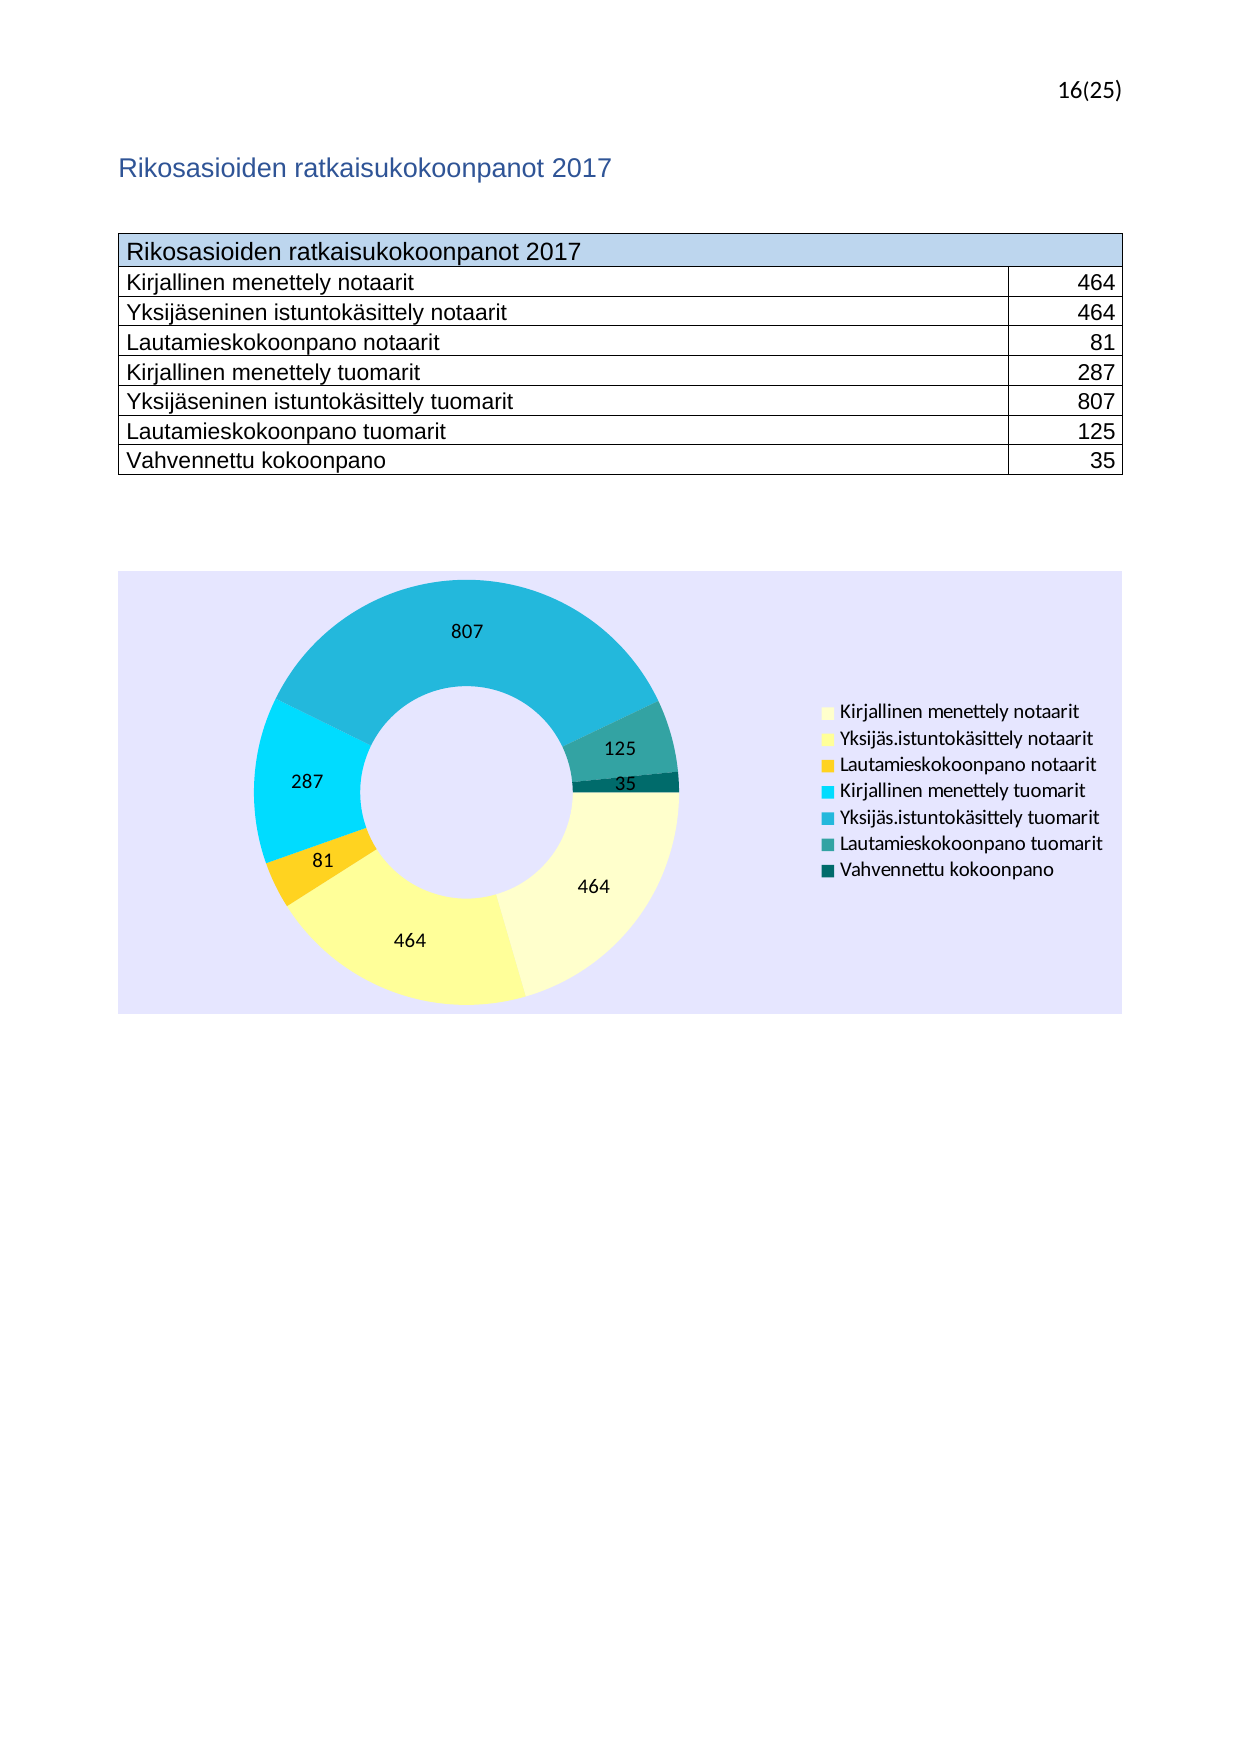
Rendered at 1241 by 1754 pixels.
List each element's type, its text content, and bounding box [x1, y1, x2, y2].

table_cell 125 [1009, 416, 1122, 444]
table_cell 35 [1009, 445, 1122, 474]
table_cell Vahvennettu kokoonpano [119, 445, 1008, 474]
subtitle Rikosasioiden ratkaisukokoonpanot 2017 [118, 152, 1122, 183]
table_cell Kirjallinen menettely notaarit [119, 267, 1008, 296]
table_cell 807 [1009, 386, 1122, 414]
table_cell Lautamieskokoonpano notaarit [119, 326, 1008, 355]
table_cell 464 [1009, 267, 1122, 296]
table_cell 287 [1009, 356, 1122, 385]
table_header Rikosasioiden ratkaisukokoonpanot 2017 [119, 234, 1122, 266]
table_cell Yksijäseninen istuntokäsittely notaarit [119, 297, 1008, 325]
table_cell Kirjallinen menettely tuomarit [119, 356, 1008, 385]
table_cell Lautamieskokoonpano tuomarit [119, 416, 1008, 444]
table_cell Yksijäseninen istuntokäsittely tuomarit [119, 386, 1008, 414]
table_cell 81 [1009, 326, 1122, 355]
table_cell 464 [1009, 297, 1122, 325]
